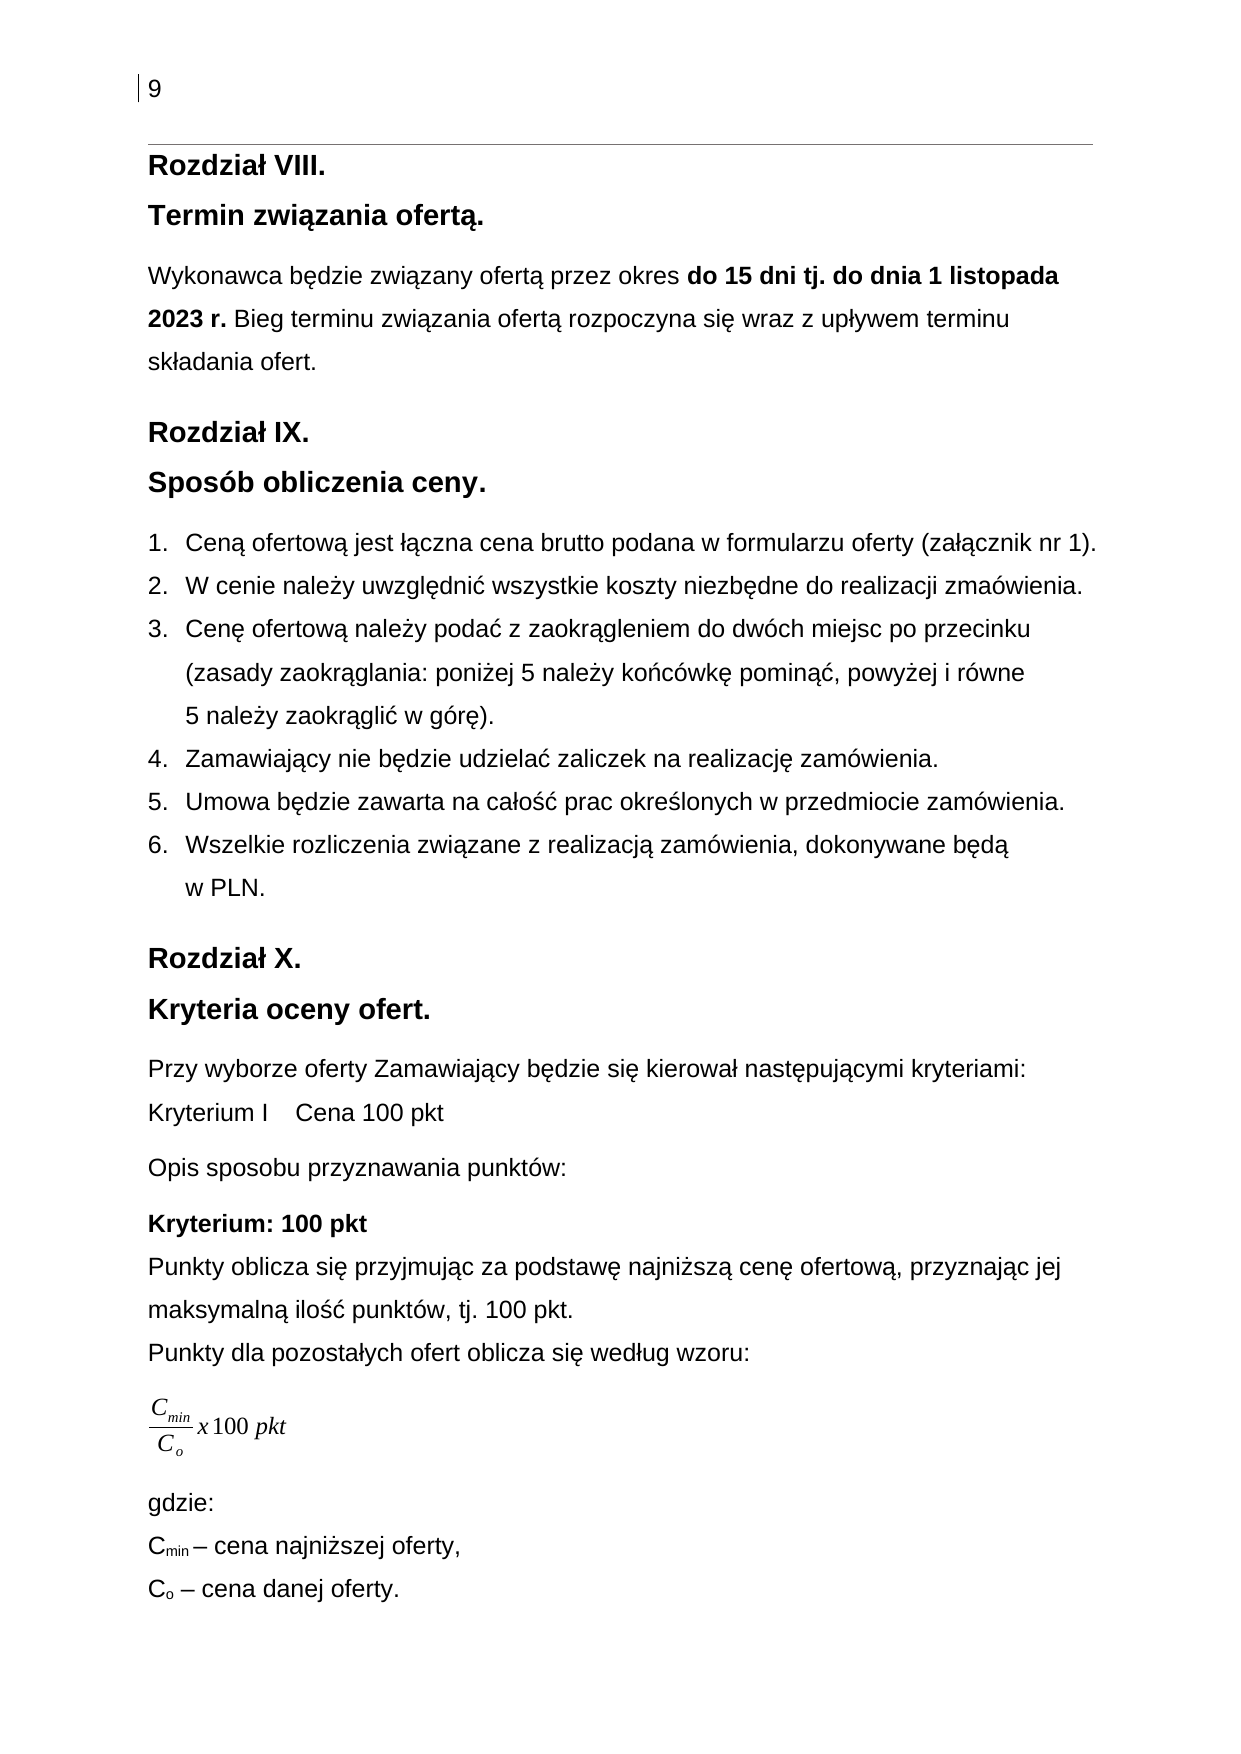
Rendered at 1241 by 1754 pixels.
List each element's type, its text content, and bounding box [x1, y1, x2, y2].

list Wszelkie rozliczenia związane z realizacją zamówienia, dokonywane będą w PLN. [148, 830, 1093, 902]
list Umowa będzie zawarta na całość prac określonych w przedmiocie zamówienia. [148, 787, 1093, 816]
subtitle Sposób obliczenia ceny. [148, 415, 1093, 499]
text Punkty dla pozostałych ofert oblicza się według wzoru: [148, 1338, 1093, 1367]
text Co – cena danej oferty. [148, 1574, 1093, 1603]
list W cenie należy uwzględnić wszystkie koszty niezbędne do realizacji zmaówienia. [148, 571, 1093, 600]
list Cenę ofertową należy podać z zaokrągleniem do dwóch miejsc po przecinku (zasady zaokrąglania: poniżej 5 należy końcówkę pominąć, powyżej i równe 5 należy zaokrąglić w górę). [148, 614, 1093, 729]
text Cmin – cena najniższej oferty, [148, 1531, 1093, 1560]
subtitle Termin związania ofertą. [148, 148, 1093, 231]
text Opis sposobu przyznawania punktów: [148, 1153, 1093, 1182]
subtitle Kryteria oceny ofert. [148, 941, 1093, 1025]
text Kryterium: 100 pkt [148, 1209, 1093, 1238]
text Wykonawca będzie związany ofertą przez okres do 15 dni tj. do dnia 1 listopada 2023 r. Bieg terminu związania ofertą rozpoczyna się wraz z upływem terminu składania ofert. [148, 261, 1122, 376]
list Ceną ofertową jest łączna cena brutto podana w formularzu oferty (załącznik nr 1). [148, 528, 1107, 557]
list Zamawiający nie będzie udzielać zaliczek na realizację zamówienia. [148, 744, 1093, 773]
text Kryterium I Cena 100 pkt [148, 1098, 1093, 1126]
text Przy wyborze oferty Zamawiający będzie się kierował następującymi kryteriami: [148, 1054, 1093, 1083]
text gdzie: [148, 1488, 1093, 1517]
text Punkty oblicza się przyjmując za podstawę najniższą cenę ofertową, przyznając jej maksymalną ilość punktów, tj. 100 pkt. [148, 1252, 1093, 1324]
